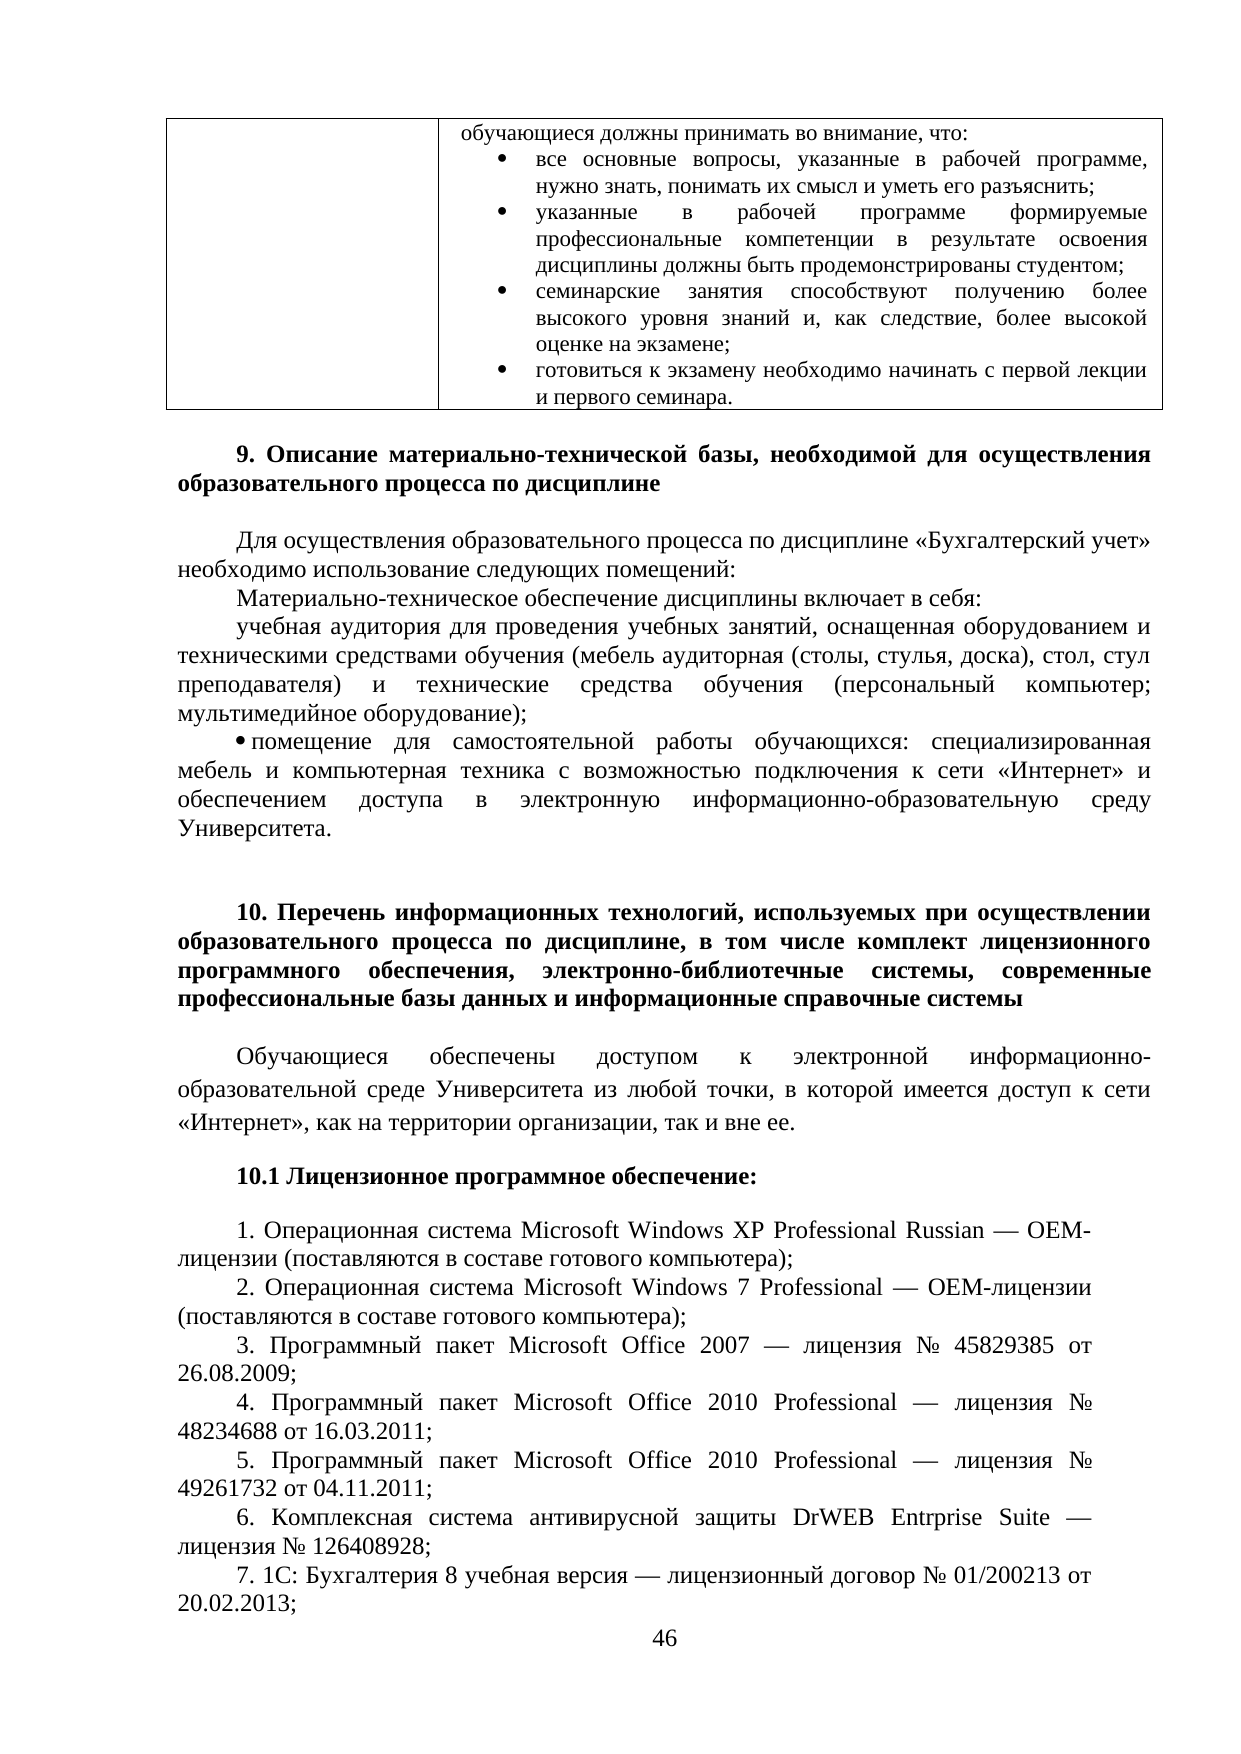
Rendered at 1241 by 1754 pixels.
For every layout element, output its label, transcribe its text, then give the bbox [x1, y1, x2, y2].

text 6. Комплексная система антивирусной защиты DrWEB Entrprise Suite — лицензия № 126408928; [177, 1502, 1093, 1560]
text 9. Описание материально-технической базы, необходимой для осуществления образовательного процесса по дисциплине [177, 439, 1152, 496]
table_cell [439, 119, 1162, 409]
list 10.1 Лицензионное программное обеспечение: [177, 1161, 1152, 1189]
text 1. Операционная система Microsoft Windows XP Professional Russian — OEM-лицензии (поставляются в составе готового компьютера); [177, 1215, 1093, 1272]
text 10. Перечень информационных технологий, используемых при осуществлении образовательного процесса по дисциплине, в том числе комплект лицензионного программного обеспечения, электронно-библиотечные системы, современные профессиональные базы данных и информационные справочные системы [177, 897, 1152, 1012]
text 5. Программный пакет Microsoft Office 2010 Professional — лицензия № 49261732 от 04.11.2011; [177, 1445, 1093, 1502]
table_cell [167, 119, 438, 409]
list Обучающиеся обеспечены доступом к электронной информационно-образовательной среде Университета из любой точки, в которой имеется доступ к сети «Интернет», как на территории организации, так и вне ее. [177, 1041, 1152, 1136]
text Материально-техническое обеспечение дисциплины включает в себя: [177, 583, 1152, 611]
text 2. Операционная система Microsoft Windows 7 Professional — OEM-лицензии (поставляются в составе готового компьютера); [177, 1272, 1093, 1330]
text учебная аудитория для проведения учебных занятий, оснащенная оборудованием и техническими средствами обучения (мебель аудиторная (столы, стулья, доска), стол, стул преподавателя) и технические средства обучения (персональный компьютер; мультимедийное оборудование); [177, 611, 1152, 726]
text Для осуществления образовательного процесса по дисциплине «Бухгалтерский учет» необходимо использование следующих помещений: [177, 525, 1152, 583]
list помещение для самостоятельной работы обучающихся: специализированная мебель и компьютерная техника с возможностью подключения к сети «Интернет» и обеспечением доступа в электронную информационно-образовательную среду Университета. [177, 726, 1152, 841]
text 7. 1С: Бухгалтерия 8 учебная версия — лицензионный договор № 01/200213 от 20.02.2013; [177, 1560, 1093, 1617]
text 3. Программный пакет Microsoft Office 2007 — лицензия № 45829385 от 26.08.2009; [177, 1330, 1093, 1387]
text 4. Программный пакет Microsoft Office 2010 Professional — лицензия № 48234688 от 16.03.2011; [177, 1387, 1093, 1445]
